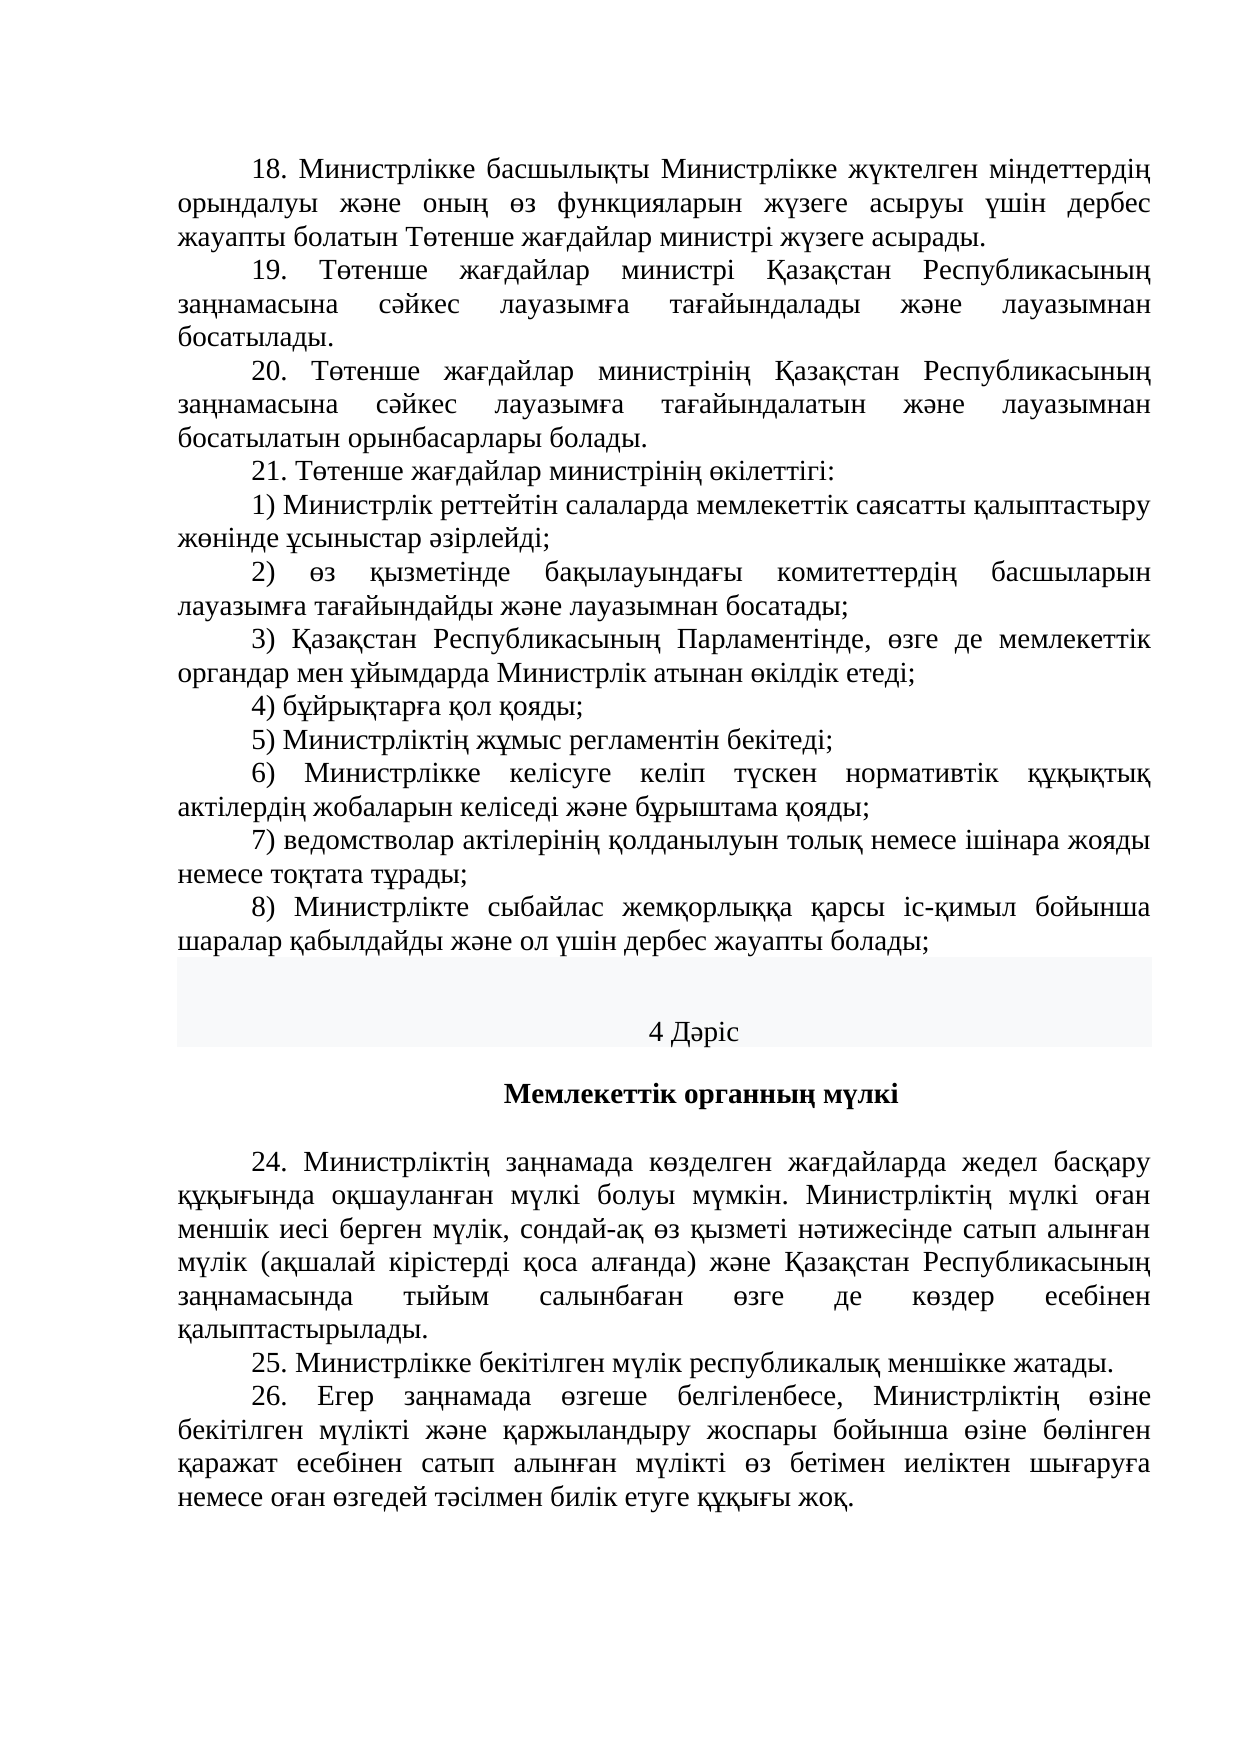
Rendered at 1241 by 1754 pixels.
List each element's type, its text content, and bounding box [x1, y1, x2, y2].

text 2) өз қызметінде бақылауындағы комитеттердің басшыларын лауазымға тағайындайды және лауазымнан босатады; [177, 554, 1152, 621]
text 6) Министрлікке келісуге келіп түскен нормативтік құқықтық актілердің жобаларын келіседі және бұрыштама қояды; [177, 755, 1152, 822]
text 7) ведомстволар актілерінің қолданылуын толық немесе ішінара жояды немесе тоқтата тұрады; [177, 822, 1152, 889]
text Мемлекеттік органның мүлкі [177, 1077, 1152, 1110]
text 24. Министрліктің заңнамада көзделген жағдайларда жедел басқару құқығында оқшауланған мүлкі болуы мүмкін. Министрліктің мүлкі оған меншік иесі берген мүлік, сондай-ақ өз қызметі нәтижесінде сатып алынған мүлік (ақшалай кірістерді қоса алғанда) және Қазақстан Республикасының заңнамасында тыйым салынбаған өзге де көздер есебінен қалыптастырылады. [177, 1144, 1152, 1345]
text 20. Төтенше жағдайлар министрінің Қазақстан Республикасының заңнамасына сәйкес лауазымға тағайындалатын және лауазымнан босатылатын орынбасарлары болады. [177, 353, 1152, 453]
text 4) бұйрықтарға қол қояды; [177, 688, 1152, 722]
text 18. Министрлікке басшылықты Министрлікке жүктелген міндеттердің орындалуы және оның өз функцияларын жүзеге асыруы үшін дербес жауапты болатын Төтенше жағдайлар министрі жүзеге асырады. [177, 152, 1152, 252]
text 21. Төтенше жағдайлар министрінің өкілеттігі: [177, 453, 1152, 487]
text 8) Министрлікте сыбайлас жемқорлыққа қарсы іс-қимыл бойынша шаралар қабылдайды және ол үшін дербес жауапты болады; [177, 889, 1152, 957]
text 3) Қазақстан Республикасының Парламентінде, өзге де мемлекеттік органдар мен ұйымдарда Министрлік атынан өкілдік етеді; [177, 621, 1152, 688]
text 4 Дәріс [177, 1014, 1152, 1047]
text 25. Министрлікке бекітілген мүлік республикалық меншікке жатады. [177, 1345, 1152, 1378]
text 19. Төтенше жағдайлар министрі Қазақстан Республикасының заңнамасына сәйкес лауазымға тағайындалады және лауазымнан босатылады. [177, 252, 1152, 353]
text 26. Егер заңнамада өзгеше белгіленбесе, Министрліктің өзіне бекітілген мүлікті және қаржыландыру жоспары бойынша өзіне бөлінген қаражат есебінен сатып алынған мүлікті өз бетімен иеліктен шығаруға немесе оған өзгедей тәсілмен билік етуге құқығы жоқ. [177, 1378, 1152, 1513]
text 1) Министрлік реттейтін салаларда мемлекеттік саясатты қалыптастыру жөнінде ұсыныстар әзірлейді; [177, 487, 1152, 554]
text 5) Министрліктің жұмыс регламентін бекітеді; [177, 722, 1152, 755]
